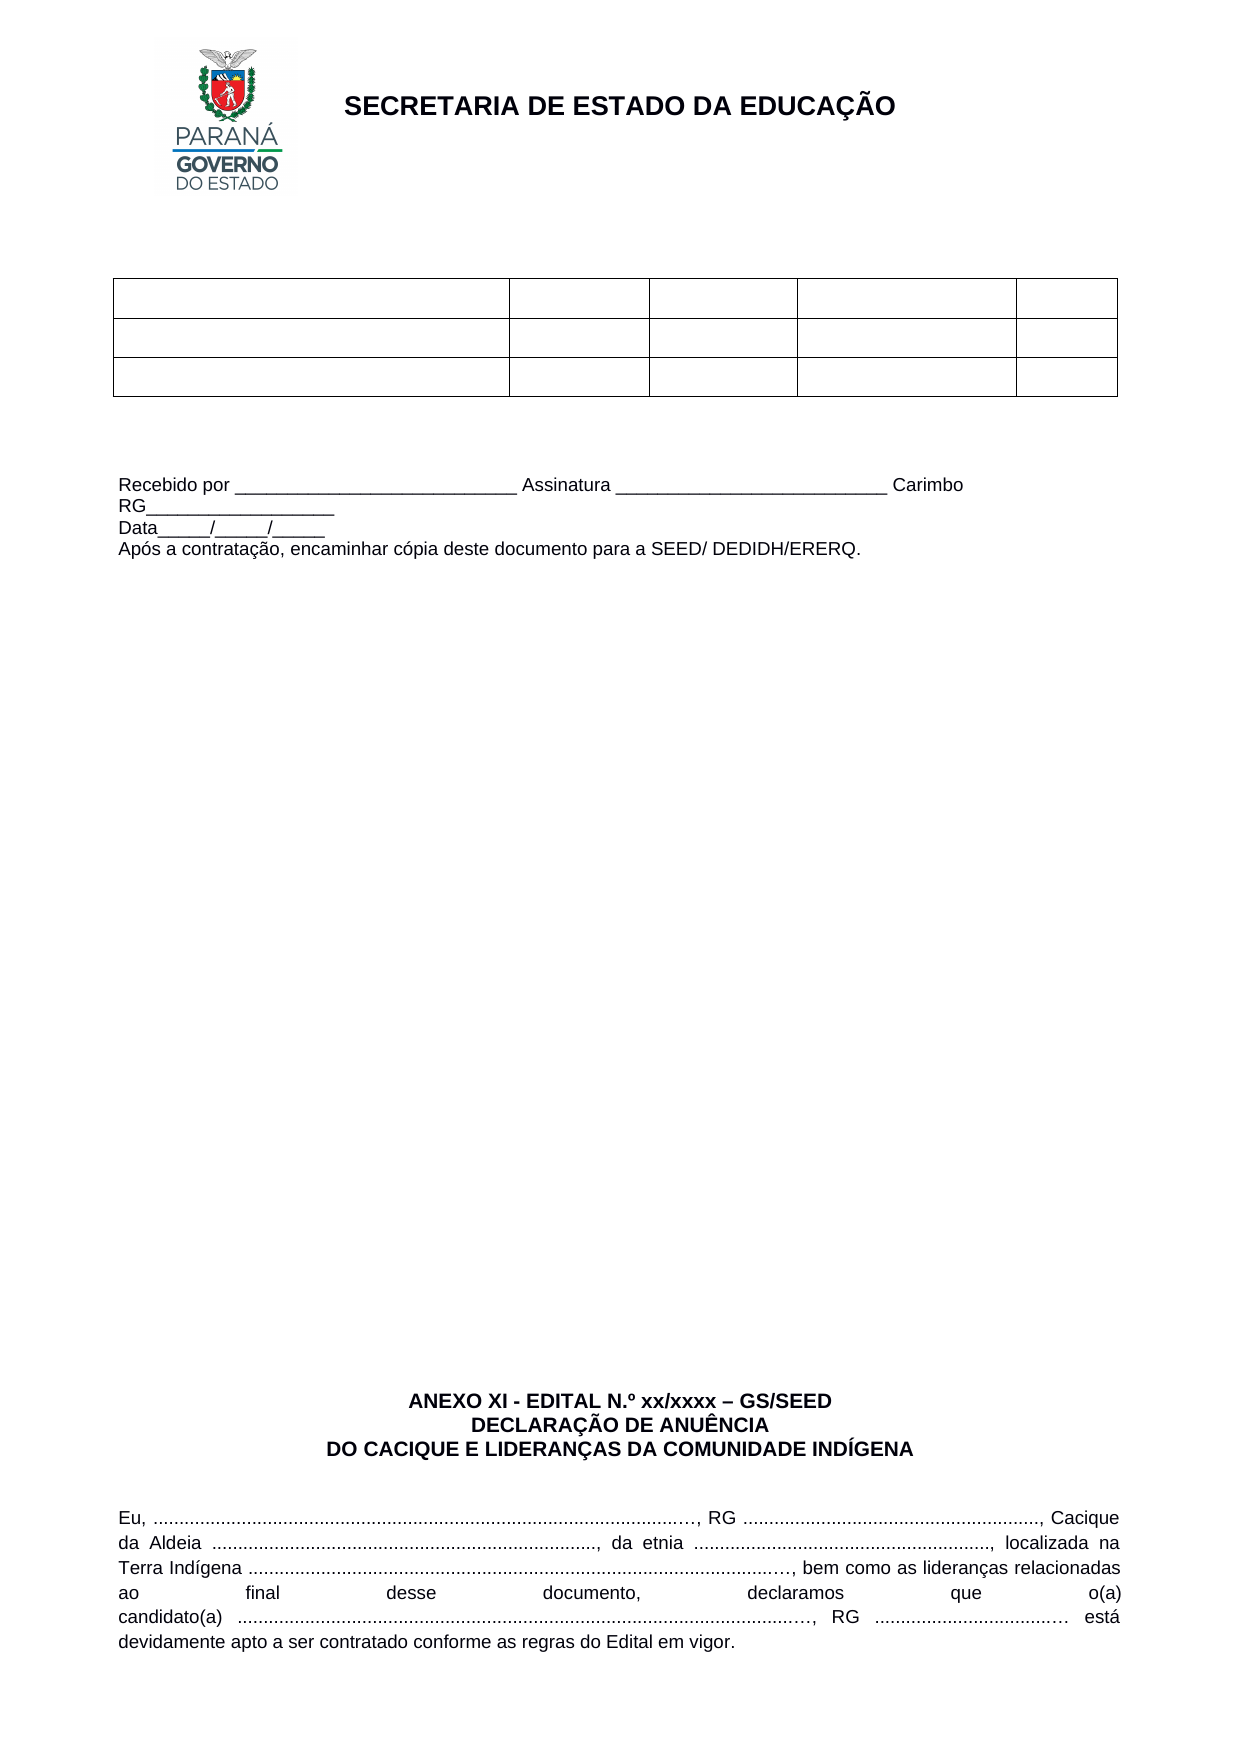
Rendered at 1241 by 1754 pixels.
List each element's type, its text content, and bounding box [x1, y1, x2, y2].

text Eu, .....................................................................................................…, RG ........................................................., Cacique da Aldeia .........................................................................., da etnia ........................................................., localizada na Terra Indígena .....................................................................................................…, bem como as lideranças relacionadas ao final desse documento, declaramos que o(a) candidato(a) ...........................................................................................................…, RG ..................................… está devidamente apto a ser contratado conforme as regras do Edital em vigor. [118, 1477, 1122, 1653]
table_cell [114, 358, 509, 396]
table_cell [510, 319, 649, 357]
table_cell [1017, 279, 1117, 317]
table_cell [510, 279, 649, 317]
table_cell [650, 319, 797, 357]
table_cell [1017, 319, 1117, 357]
table_cell [510, 358, 649, 396]
table_cell [1017, 358, 1117, 396]
table_cell [798, 279, 1016, 317]
picture [153, 37, 298, 196]
table_cell [650, 279, 797, 317]
table_cell [798, 358, 1016, 396]
text ANEXO XI - EDITAL N.º xx/xxxx – GS/SEED DECLARAÇÃO DE ANUÊNCIA DO CACIQUE E LIDERANÇAS DA COMUNIDADE INDÍGENA [118, 1389, 1122, 1461]
table_cell [114, 319, 509, 357]
table_cell [650, 358, 797, 396]
table_cell [114, 279, 509, 317]
table_cell [798, 319, 1016, 357]
text Recebido por ___________________________ Assinatura __________________________ Carimbo RG__________________ Data_____/_____/_____ Após a contratação, encaminhar cópia deste documento para a SEED/ DEDIDH/ERERQ. [118, 473, 1122, 560]
